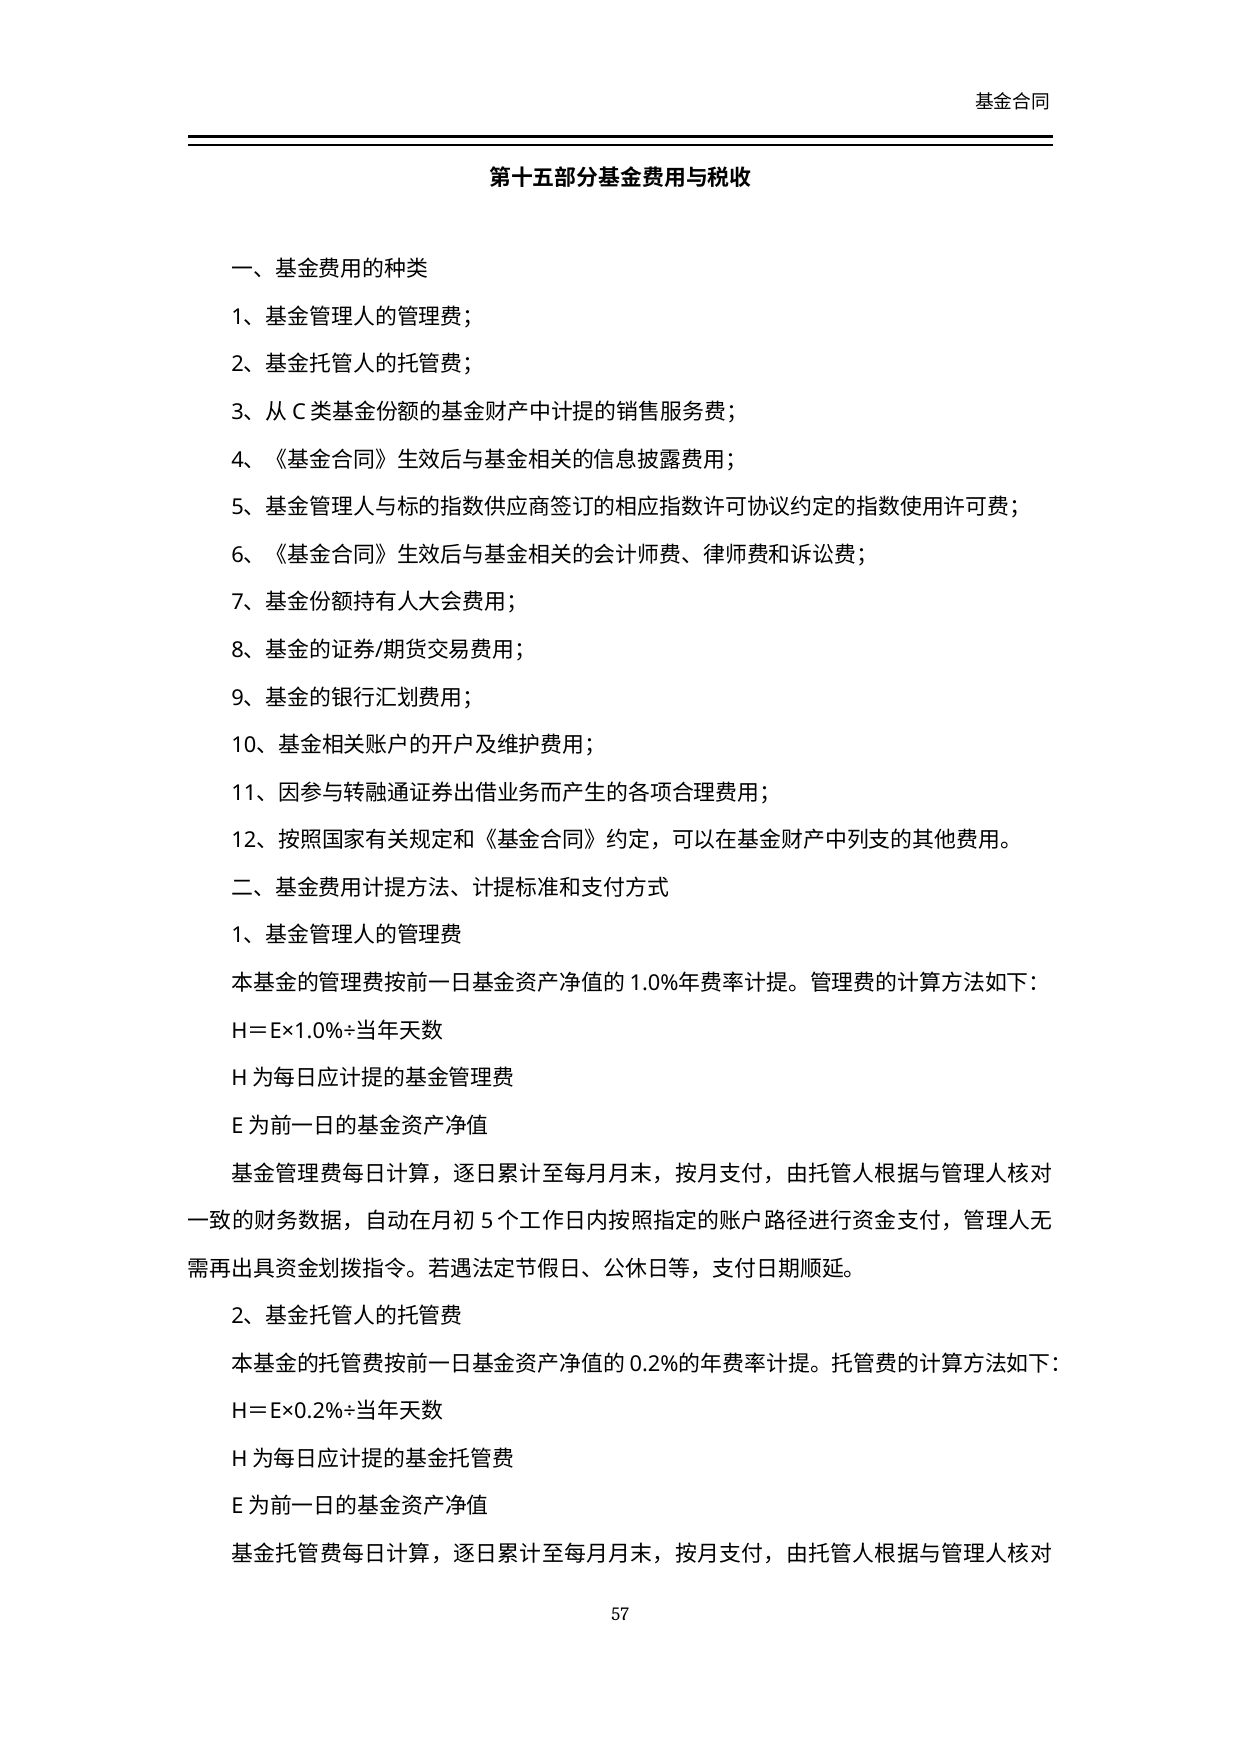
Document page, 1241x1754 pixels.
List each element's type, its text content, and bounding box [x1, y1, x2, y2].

text H＝E×1.0%÷当年天数 [187, 1013, 1053, 1044]
text H为每日应计提的基金管理费 [187, 1060, 1053, 1092]
text 1、基金管理人的管理费； [187, 299, 1053, 331]
text 7、基金份额持有人大会费用； [187, 584, 1053, 616]
subtitle 第十五部分基金费用与税收 [187, 162, 1053, 192]
text 4、《基金合同》生效后与基金相关的信息披露费用； [187, 442, 1053, 473]
text 5、基金管理人与标的指数供应商签订的相应指数许可协议约定的指数使用许可费； [187, 489, 1053, 521]
text 本基金的管理费按前一日基金资产净值的1.0%年费率计提。管理费的计算方法如下： [187, 965, 1053, 997]
text E为前一日的基金资产净值 [187, 1488, 1053, 1520]
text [187, 1536, 1053, 1568]
text 一、基金费用的种类 [187, 251, 1053, 283]
text E为前一日的基金资产净值 [187, 1108, 1053, 1140]
text H＝E×0.2%÷当年天数 [187, 1393, 1053, 1425]
text 本基金的托管费按前一日基金资产净值的0.2%的年费率计提。托管费的计算方法如下： [187, 1346, 1053, 1377]
text 9、基金的银行汇划费用； [187, 679, 1053, 711]
text 1、基金管理人的管理费 [187, 917, 1053, 949]
text H为每日应计提的基金托管费 [187, 1441, 1053, 1473]
text 10、基金相关账户的开户及维护费用； [187, 727, 1053, 759]
text 2、基金托管人的托管费； [187, 346, 1053, 378]
text 基金管理费每日计算，逐日累计至每月月末，按月支付，由托管人根据与管理人核对一致的财务数据，自动在月初5个工作日内按照指定的账户路径进行资金支付，管理人无需再出具资金划拨指令。若遇法定节假日、公休日等，支付日期顺延。 [187, 1156, 1053, 1282]
text 6、《基金合同》生效后与基金相关的会计师费、律师费和诉讼费； [187, 537, 1053, 568]
text 12、按照国家有关规定和《基金合同》约定，可以在基金财产中列支的其他费用。 [187, 822, 1053, 854]
text 8、基金的证券/期货交易费用； [187, 632, 1053, 664]
text 11、因参与转融通证券出借业务而产生的各项合理费用； [187, 775, 1053, 807]
text 3、从C类基金份额的基金财产中计提的销售服务费； [187, 394, 1053, 426]
text 二、基金费用计提方法、计提标准和支付方式 [187, 870, 1053, 902]
text 2、基金托管人的托管费 [187, 1298, 1053, 1330]
